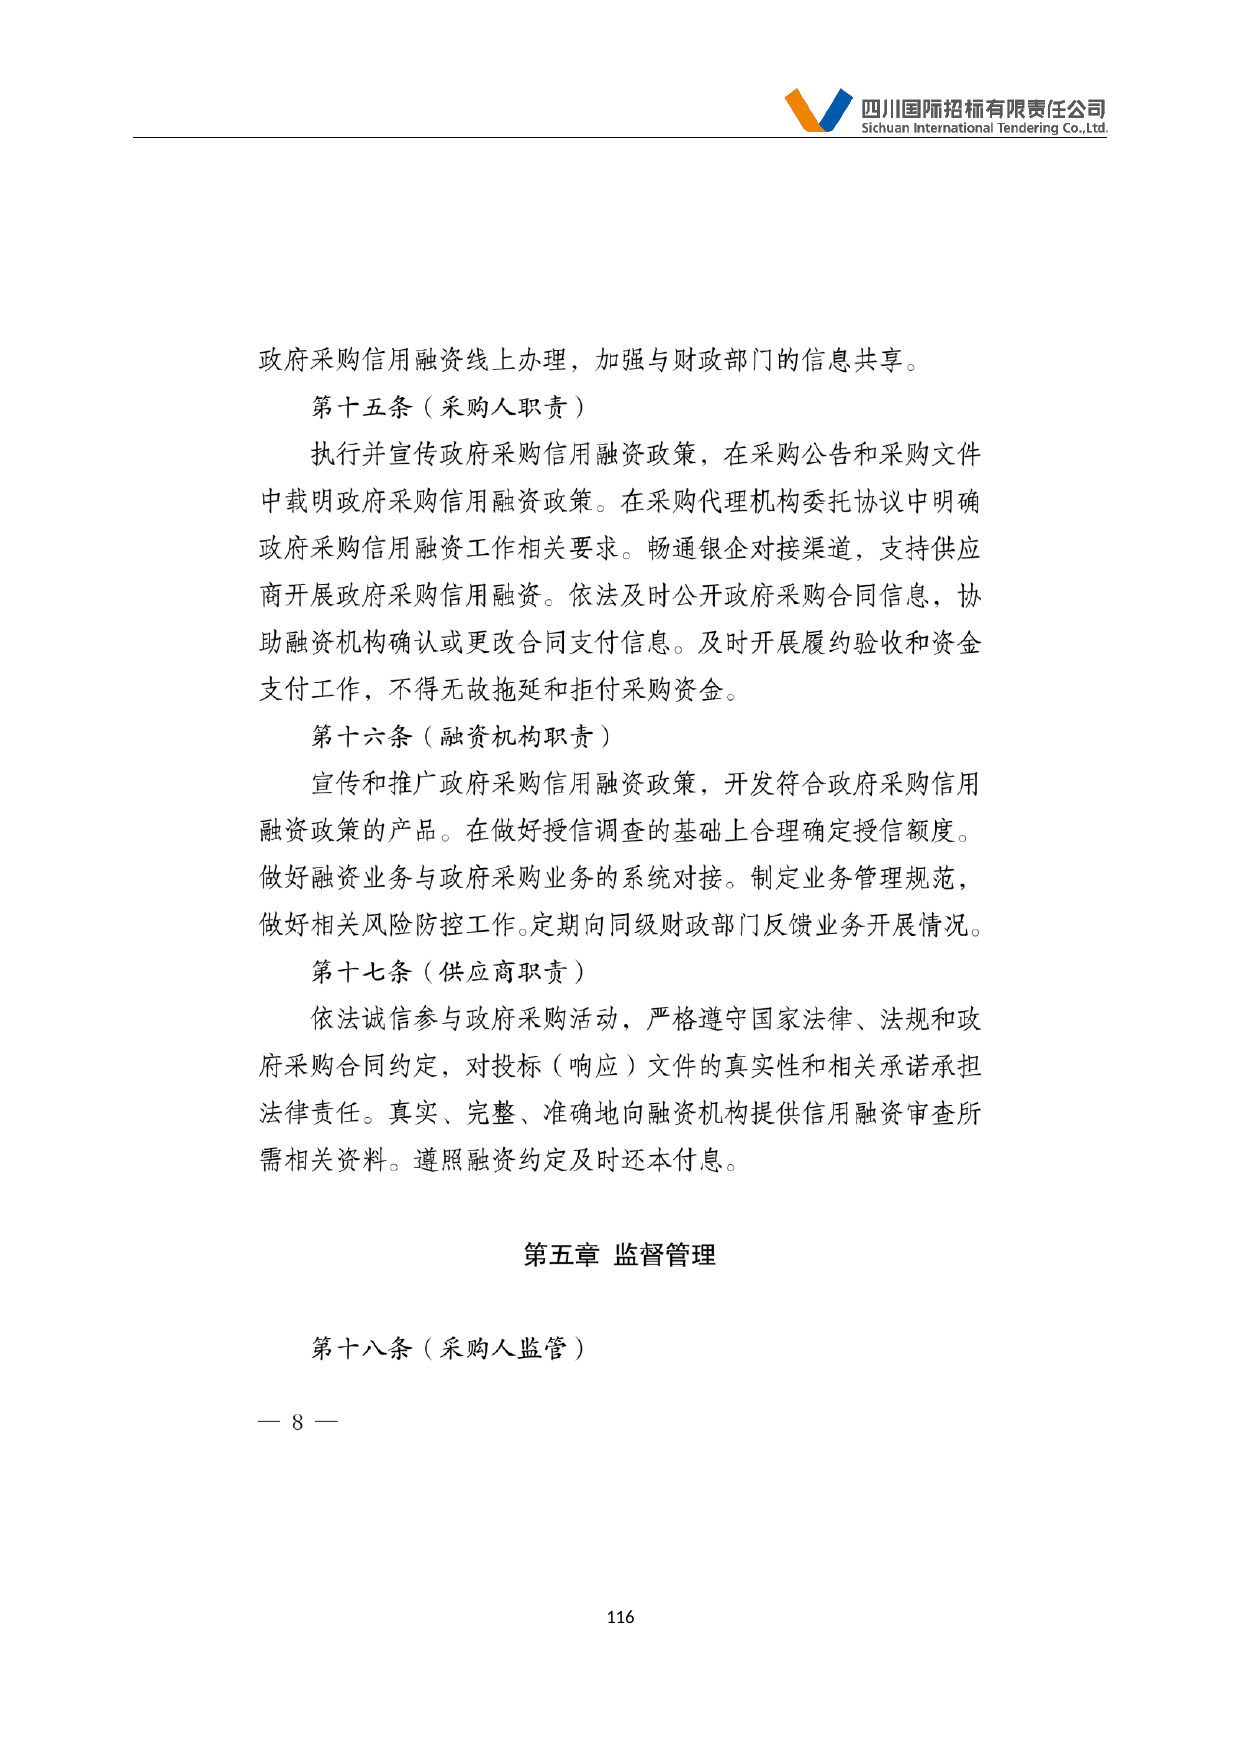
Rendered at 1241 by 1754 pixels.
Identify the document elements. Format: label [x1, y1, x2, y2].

picture [784, 88, 1108, 135]
picture [132, 166, 1104, 1538]
